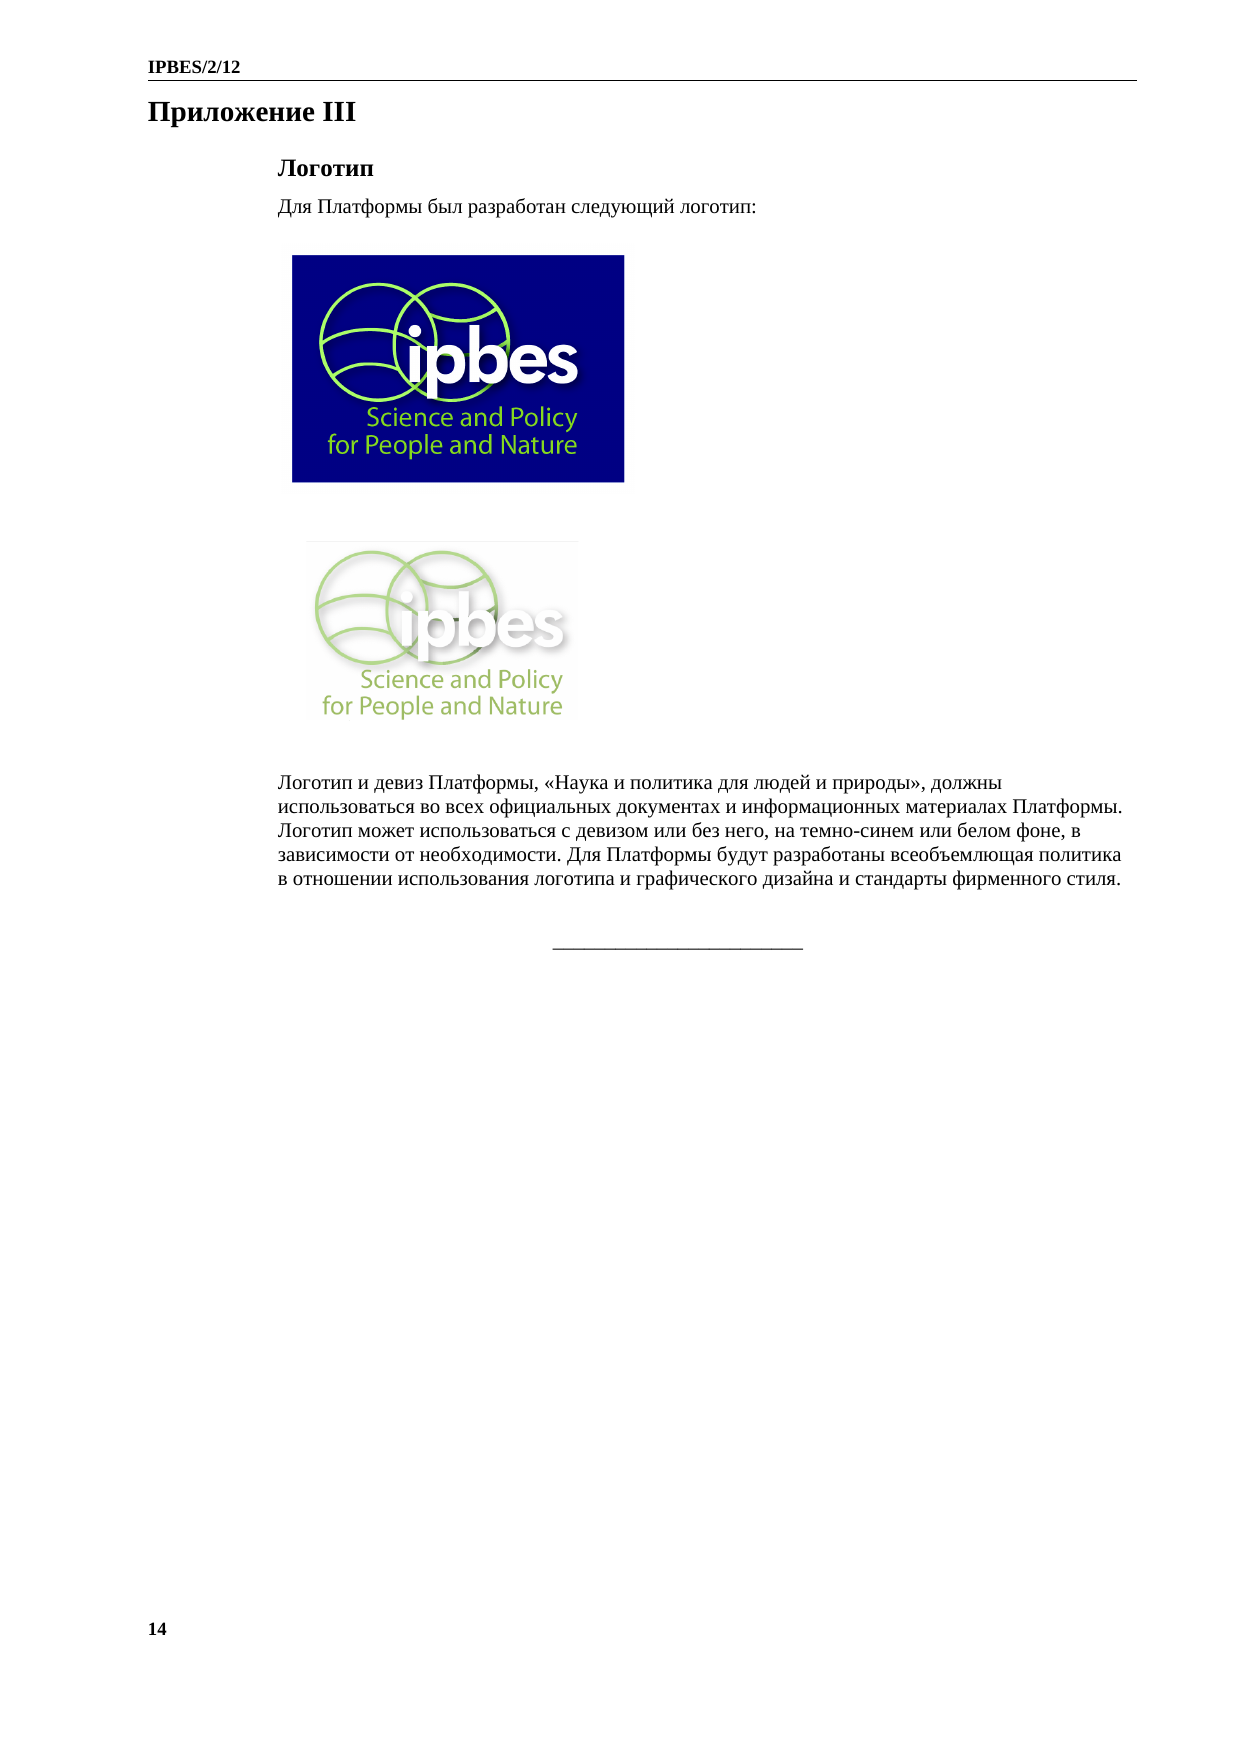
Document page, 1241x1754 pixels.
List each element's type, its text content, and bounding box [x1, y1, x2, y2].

text ________________________ [278, 928, 1078, 952]
picture [277, 518, 619, 758]
text Логотип и девиз Платформы, «Наука и политика для людей и природы», должны использоваться во всех официальных документах и информационных материалах Платформы. Логотип может использоваться с девизом или без него, на темно-синем или белом фоне, в зависимости от необходимости. Для Платформы будут разработаны всеобъемлющая политика в отношении использования логотипа и графического дизайна и стандарты фирменного стиля. [278, 770, 1137, 890]
text Для Платформы был разработан следующий логотип: [278, 194, 1137, 218]
picture [280, 243, 636, 494]
text Приложение III [148, 94, 1137, 128]
text Логотип [278, 153, 1137, 182]
